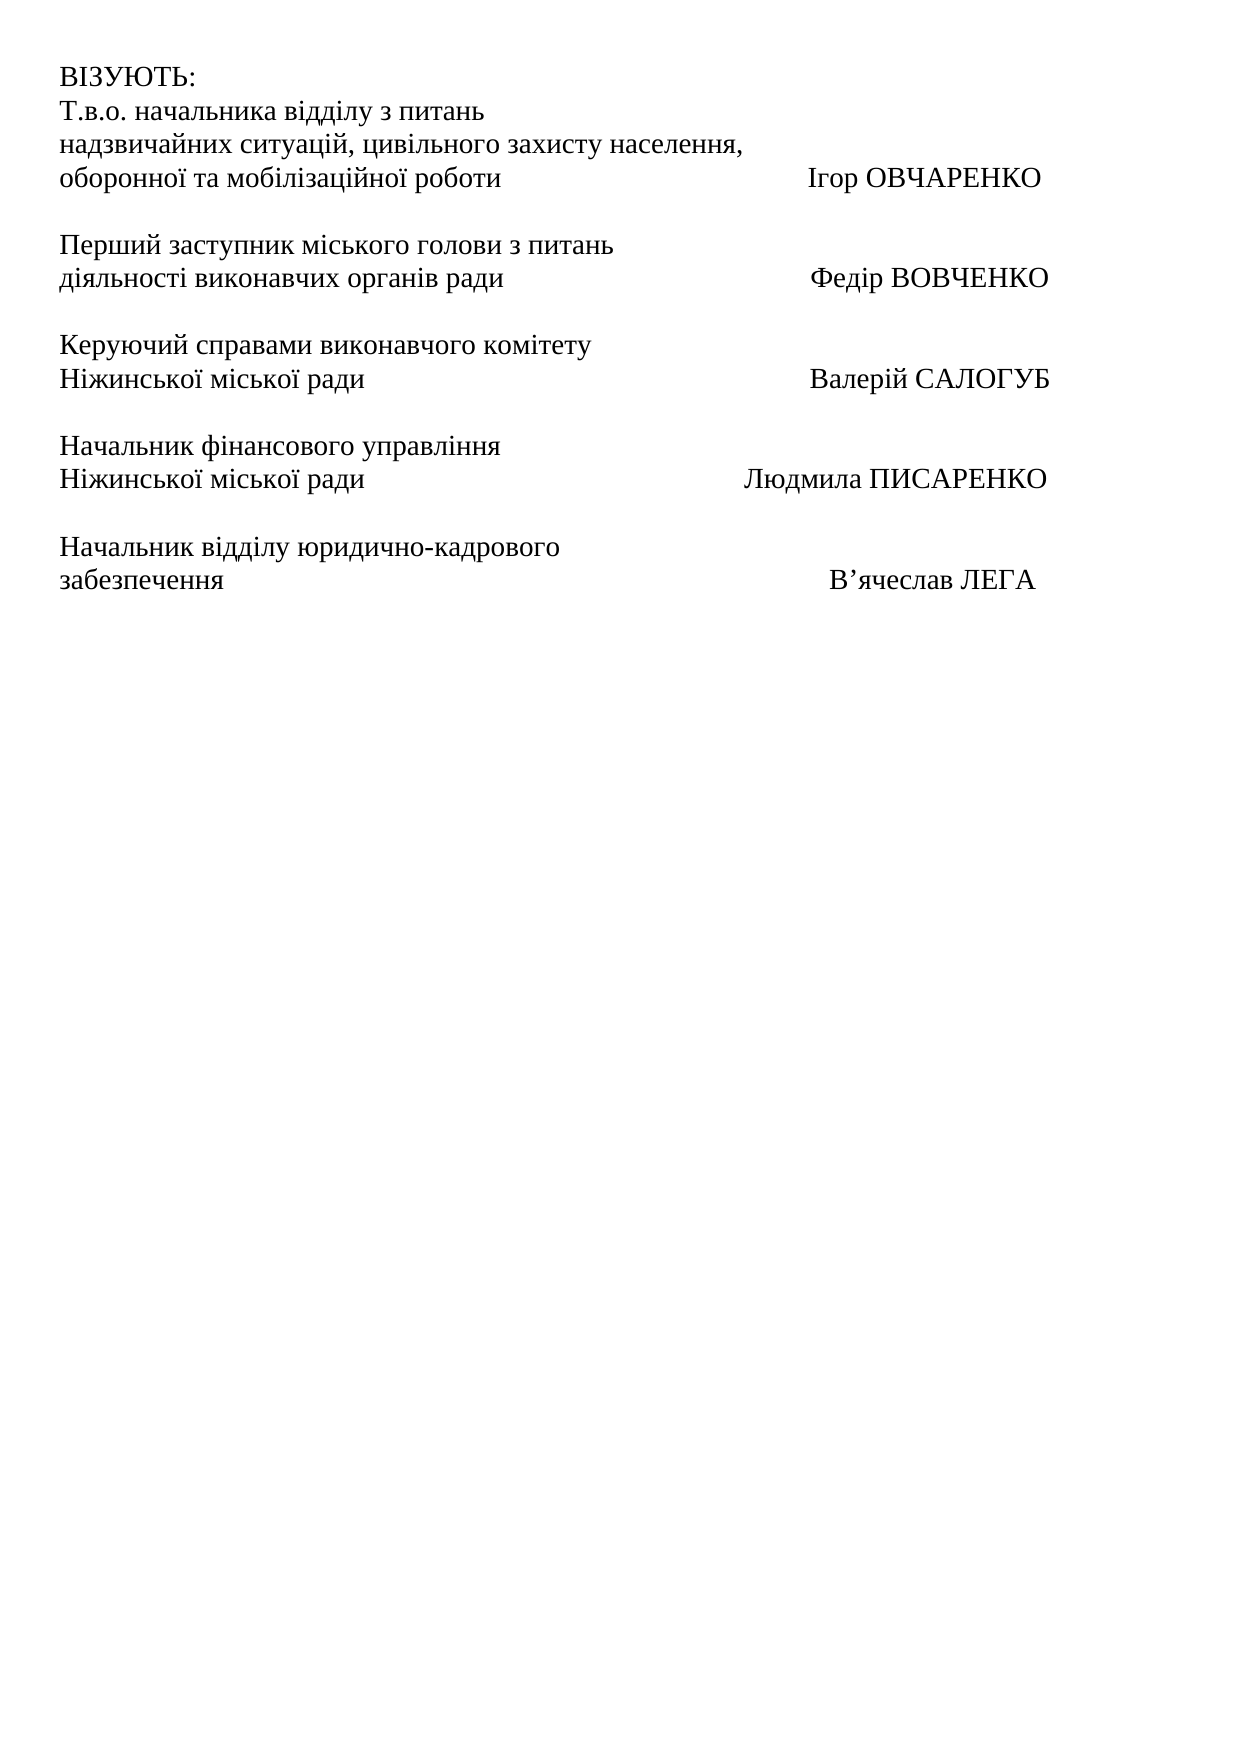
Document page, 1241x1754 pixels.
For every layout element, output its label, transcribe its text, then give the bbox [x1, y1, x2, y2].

text Начальник відділу юридично-кадрового [59, 529, 1092, 562]
text надзвичайних ситуацій, цивільного захисту населення, [59, 126, 1092, 160]
text Керуючий справами виконавчого комітету [59, 327, 1092, 361]
text Перший заступник міського голови з питань [59, 227, 1092, 260]
text Т.в.о. начальника відділу з питань [59, 93, 1092, 126]
text діяльності виконавчих органів ради Федір ВОВЧЕНКО [59, 260, 1092, 294]
text Начальник фінансового управління [59, 428, 1092, 462]
text Ніжинської міської ради Людмила ПИСАРЕНКО [59, 462, 1092, 495]
text ВІЗУЮТЬ: [59, 59, 1092, 93]
text Ніжинської міської ради Валерій САЛОГУБ [59, 361, 1092, 394]
text оборонної та мобілізаційної роботи Ігор ОВЧАРЕНКО [59, 160, 1092, 193]
text забезпечення В’ячеслав ЛЕГА [59, 562, 1092, 596]
